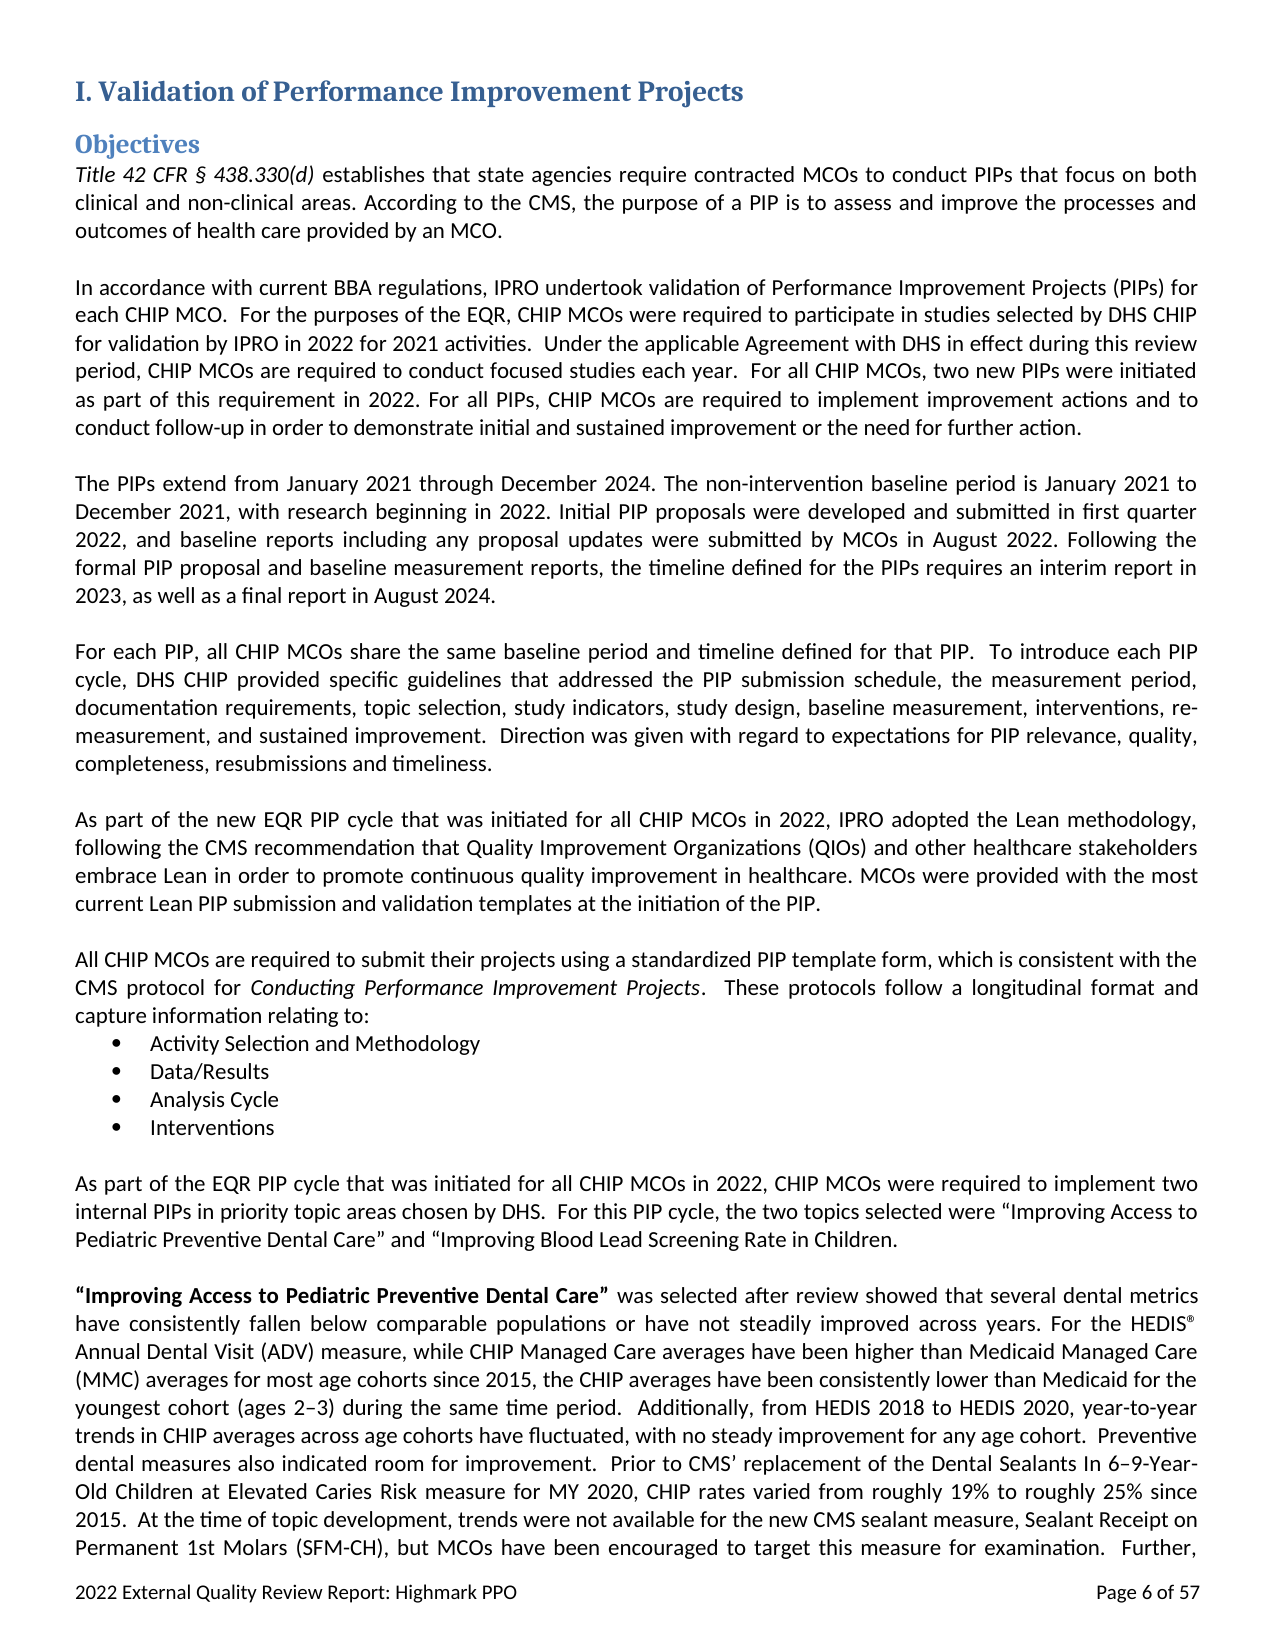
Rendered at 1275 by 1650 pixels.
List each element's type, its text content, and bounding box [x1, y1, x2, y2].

text All CHIP MCOs are required to submit their projects using a standardized PIP template form, which is consistent with the CMS protocol for Conducting Performance Improvement Projects. These protocols follow a longitudinal format and capture information relating to: [75, 945, 1200, 1029]
list Data/Results [112, 1057, 1200, 1085]
text Objectives [75, 129, 1200, 161]
text In accordance with current regulations, IPRO undertook validation of Performance Improvement Projects (PIPs) for each CHIP MCO. For the purposes of the EQR, CHIP MCOs were required to participate in studies selected by DHS CHIP for validation by IPRO in 2022 for 2021 activities. Under the applicable Agreement with DHS in effect during this review period, CHIP MCOs are required to conduct focused studies each year. For all CHIP MCOs, two new PIPs were initiated as part of this requirement in 2022. For all PIPs, CHIP MCOs are required to implement improvement actions and to conduct follow-up in order to demonstrate initial and sustained improvement or the need for further action. [75, 273, 1200, 441]
subtitle I. Validation of Performance Improvement Projects [75, 75, 1200, 108]
list Interventions [112, 1113, 1200, 1141]
text For each PIP, all CHIP MCOs share the same baseline period and timeline defined for that PIP. To introduce each PIP cycle, DHS CHIP provided specific guidelines that addressed the PIP submission schedule, the measurement period, documentation requirements, topic selection, study indicators, study design, baseline measurement, interventions, re-measurement, and sustained improvement. Direction was given with regard to expectations for PIP relevance, quality, completeness, resubmissions and timeliness. [75, 637, 1200, 777]
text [75, 1281, 1200, 1562]
text As part of the new EQR PIP cycle that was initiated for all CHIP MCOs in 2022, IPRO adopted the Lean methodology, following the CMS recommendation that Quality Improvement Organizations (QIOs) and other healthcare stakeholders embrace Lean in order to promote continuous quality improvement in healthcare. MCOs were provided with the most current Lean PIP submission and validation templates at the initiation of the PIP. [75, 805, 1200, 917]
list Activity Selection and Methodology [112, 1029, 1200, 1057]
list Analysis Cycle [112, 1085, 1200, 1113]
text As part of the EQR PIP cycle that was initiated for all CHIP MCOs in 2022, CHIP MCOs were required to implement two internal PIPs in priority topic areas chosen by DHS. For this PIP cycle, the two topics selected were “Improving Access to Pediatric Preventive Dental Care” and “Improving Blood Lead Screening Rate in Children. [75, 1169, 1200, 1253]
text The PIPs extend from January 2021 through December 2024. The non-intervention baseline period is January 2021 to December 2021, with research beginning in 2022. Initial PIP proposals were developed and submitted in first quarter 2022, and baseline reports including any proposal updates were submitted by MCOs in August 2022. Following the formal PIP proposal and baseline measurement reports, the timeline defined for the PIPs requires an interim report in 2023, as well as a final report in August 2024. [75, 469, 1200, 609]
text Title 42 CFR § 438.330(d) establishes that state agencies require contracted MCOs to conduct PIPs that focus on both clinical and non-clinical areas. According to the CMS, the purpose of a PIP is to assess and improve the processes and outcomes of health care provided by an MCO. [75, 161, 1200, 244]
